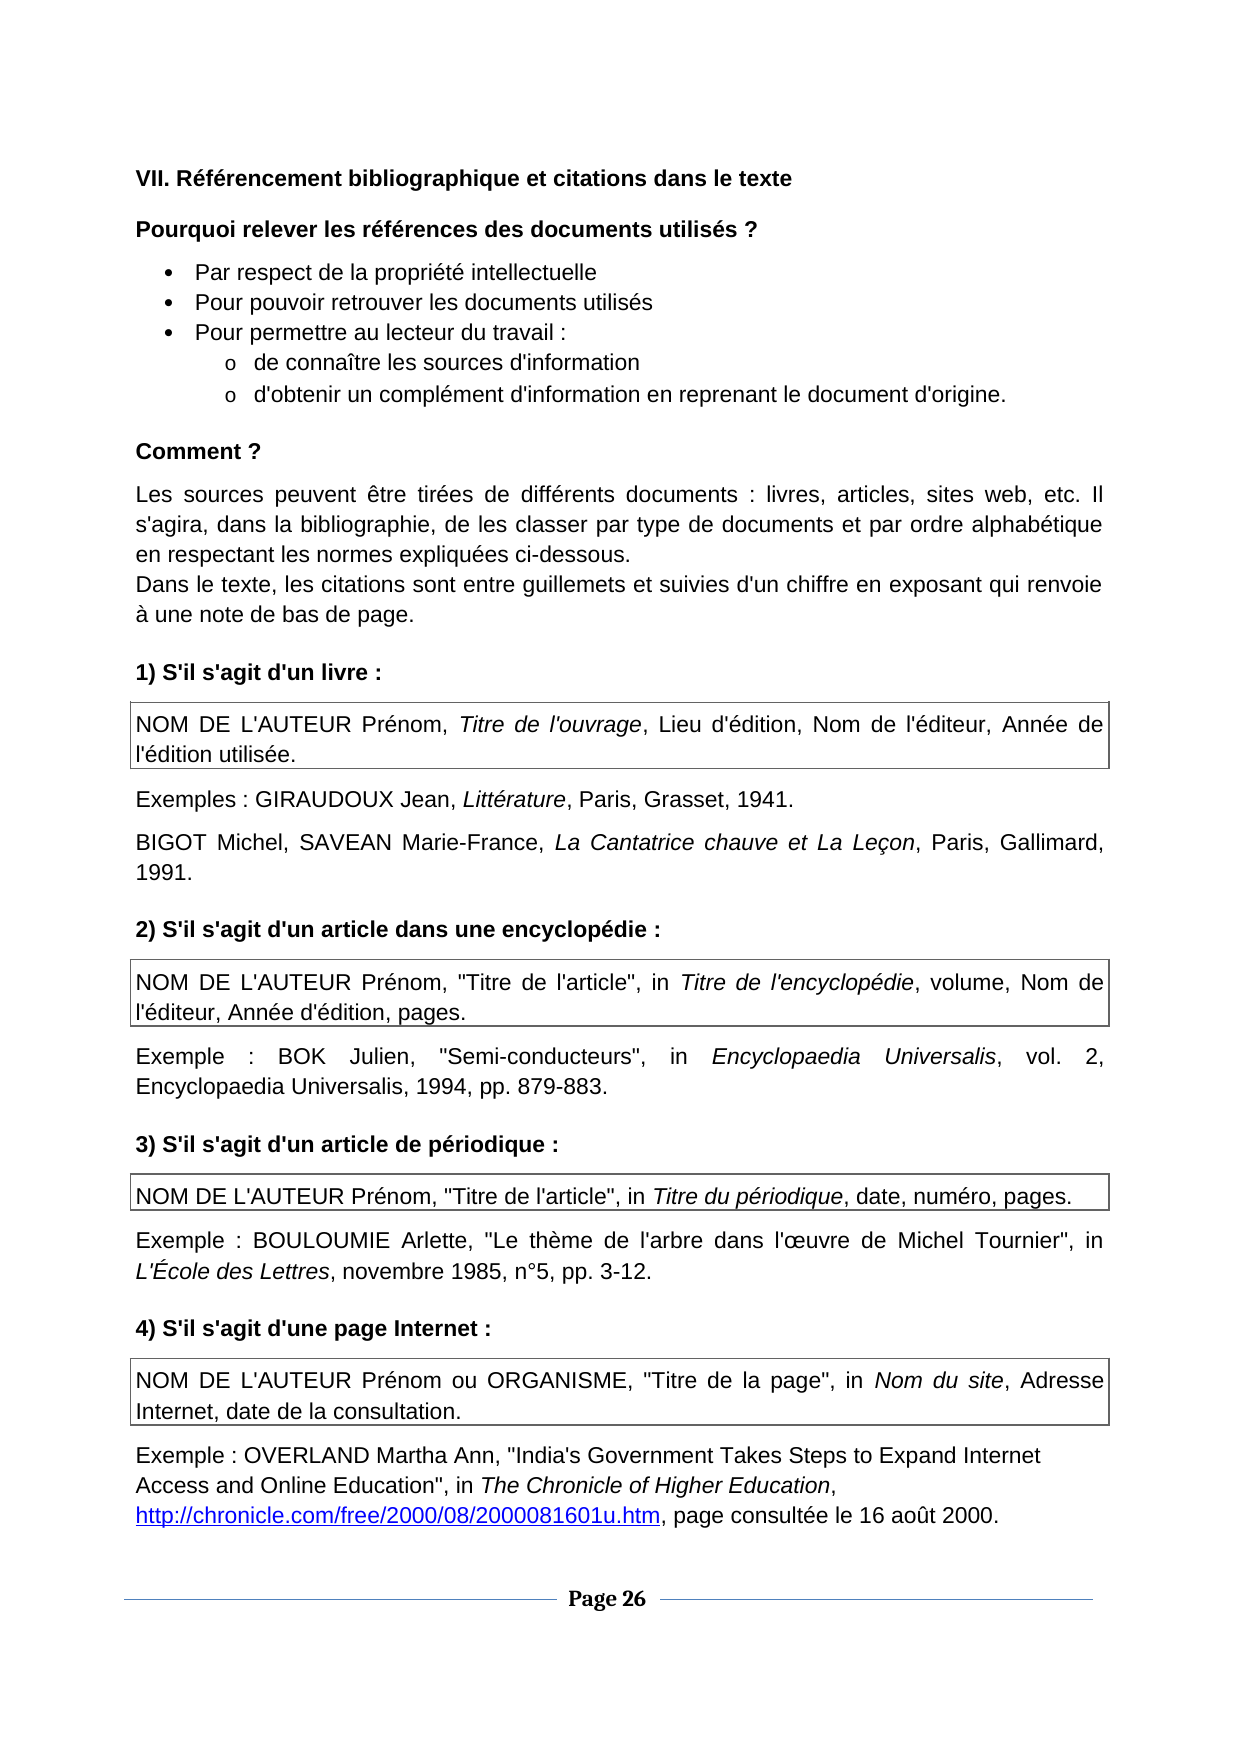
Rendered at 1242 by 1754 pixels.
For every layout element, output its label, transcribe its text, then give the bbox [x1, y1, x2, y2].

text 2) S'il s'agit d'un article dans une encyclopédie : [135, 916, 1104, 942]
list Pour permettre au lecteur du travail : [165, 319, 1104, 345]
list Par respect de la propriété intellectuelle [165, 259, 1104, 285]
subtitle VII. Référencement bibliographique et citations dans le texte [135, 164, 1104, 191]
text Exemple : BOK Julien, "Semi-conducteurs", in Encyclopaedia Universalis, vol. 2, Encyclopaedia Universalis, 1994, pp. 879-883. [135, 1043, 1104, 1099]
text NOM DE L'AUTEUR Prénom, "Titre de l'article", in Titre de l'encyclopédie, volume, Nom de l'éditeur, Année d'édition, pages. [131, 960, 1108, 1025]
text 1) S'il s'agit d'un livre : [135, 659, 1104, 685]
text Dans le texte, les citations sont entre guillemets et suivies d'un chiffre en exposant qui renvoie à une note de bas de page. [135, 571, 1104, 628]
text Exemples : GIRAUDOUX Jean, Littérature, Paris, Grasset, 1941. [135, 786, 1104, 812]
text 3) S'il s'agit d'un article de périodique : [135, 1131, 1104, 1157]
text Exemple : OVERLAND Martha Ann, "India's Government Takes Steps to Expand Internet Access and Online Education", in The Chronicle of Higher Education, http://chronicle.com/free/2000/08/2000081601u.htm, page consultée le 16 août 2000. [135, 1442, 1104, 1529]
text NOM DE L'AUTEUR Prénom, "Titre de l'article", in Titre du périodique, date, numéro, pages. [131, 1175, 1108, 1209]
text Exemple : BOULOUMIE Arlette, "Le thème de l'arbre dans l'œuvre de Michel Tournier", in L'École des Lettres, novembre 1985, n°5, pp. 3-12. [135, 1227, 1104, 1284]
text Comment ? [135, 438, 1104, 464]
text NOM DE L'AUTEUR Prénom, Titre de l'ouvrage, Lieu d'édition, Nom de l'éditeur, Année de l'édition utilisée. [131, 703, 1108, 768]
text Les sources peuvent être tirées de différents documents : livres, articles, sites web, etc. Il s'agira, dans la bibliographie, de les classer par type de documents et par ordre alphabétique en respectant les normes expliquées ci-dessous. [135, 481, 1104, 567]
list de connaître les sources d'information [224, 349, 1104, 377]
text Pourquoi relever les références des documents utilisés ? [135, 216, 1104, 242]
list Pour pouvoir retrouver les documents utilisés [165, 289, 1104, 315]
text 4) S'il s'agit d'une page Internet : [135, 1315, 1104, 1341]
text NOM DE L'AUTEUR Prénom ou ORGANISME, "Titre de la page", in Nom du site, Adresse Internet, date de la consultation. [131, 1359, 1108, 1424]
text BIGOT Michel, SAVEAN Marie-France, La Cantatrice chauve et La Leçon, Paris, Gallimard, 1991. [135, 828, 1104, 885]
list d'obtenir un complément d'information en reprenant le document d'origine. [224, 381, 1104, 409]
